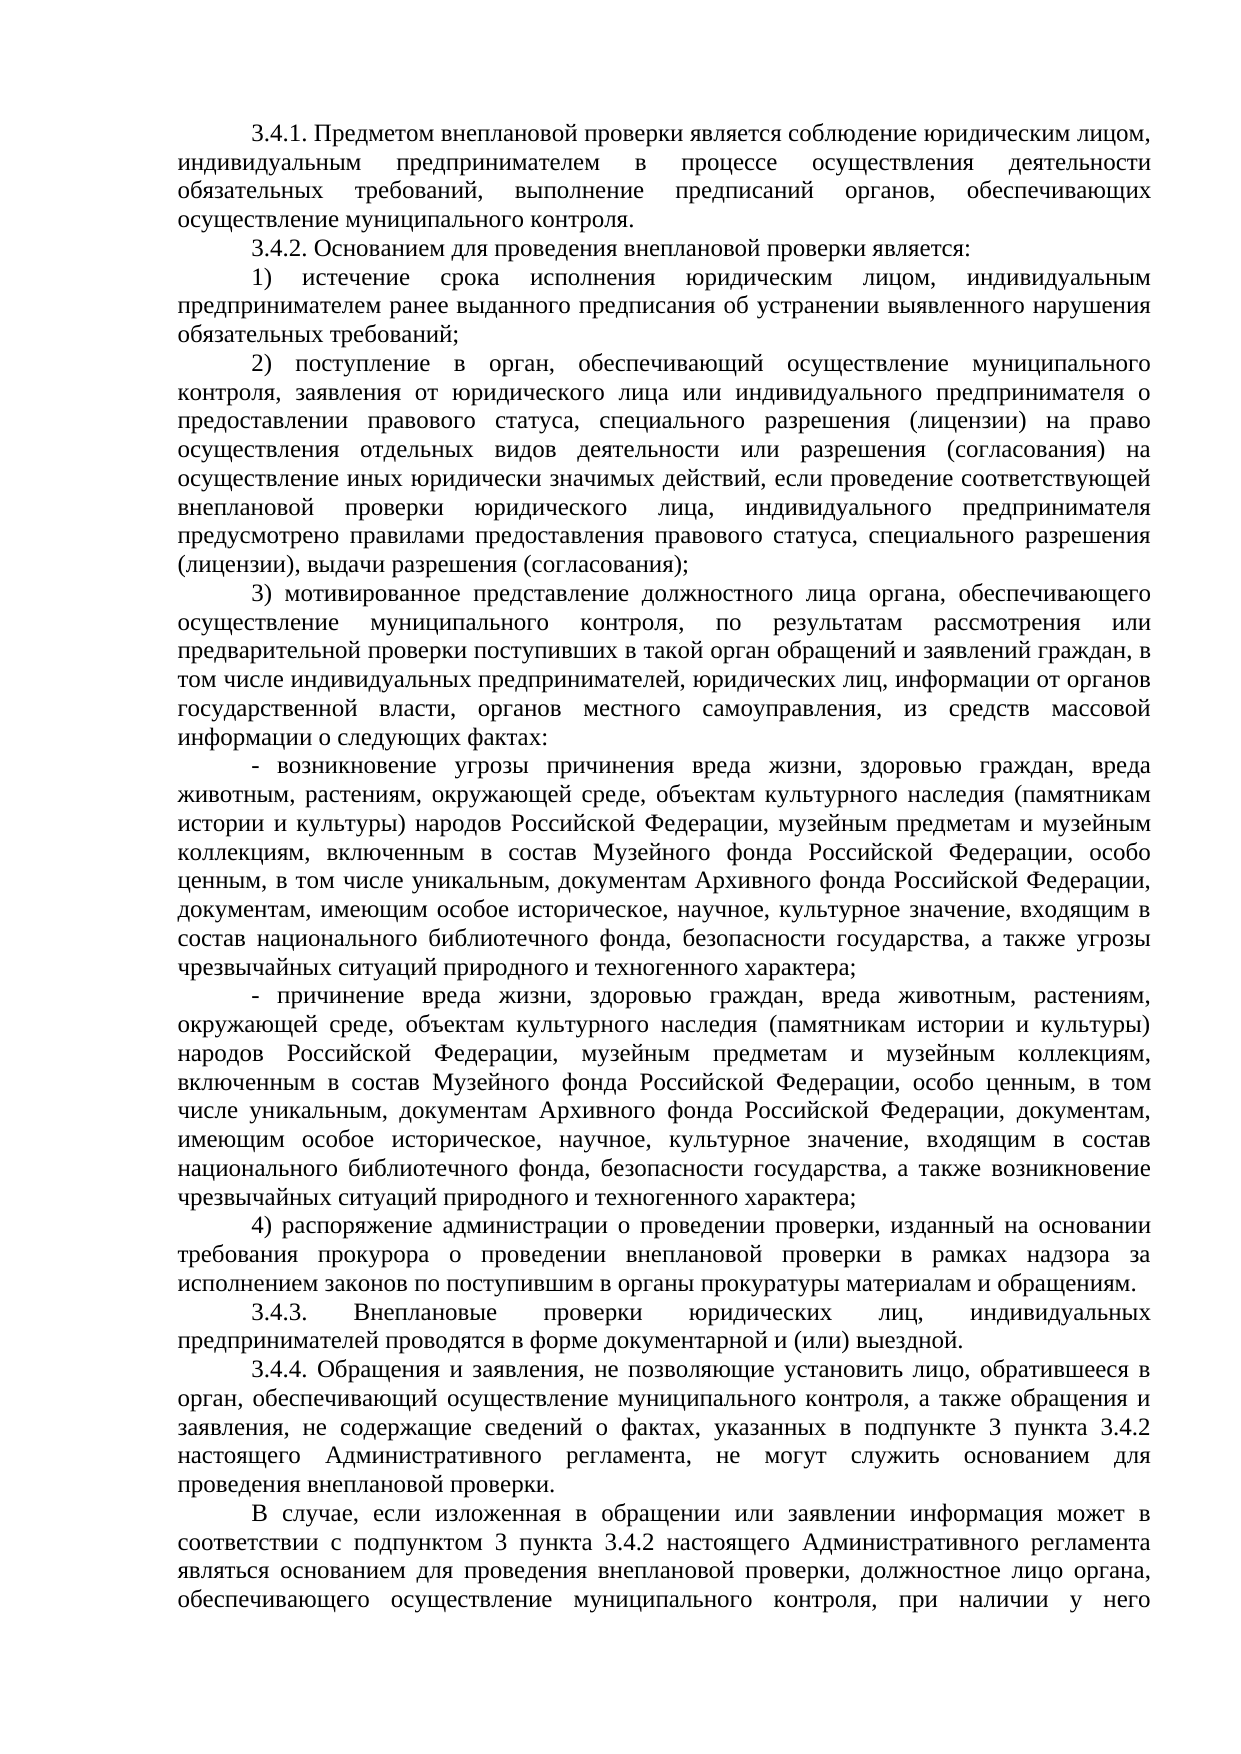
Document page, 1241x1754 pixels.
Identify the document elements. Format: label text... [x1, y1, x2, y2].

text - причинение вреда жизни, здоровью граждан, вреда животным, растениям, окружающей среде, объектам культурного наследия (памятникам истории и культуры) народов Российской Федерации, музейным предметам и музейным коллекциям, включенным в состав Музейного фонда Российской Федерации, особо ценным, в том числе уникальным, документам Архивного фонда Российской Федерации, документам, имеющим особое историческое, научное, культурное значение, входящим в состав национального библиотечного фонда, безопасности государства, а также возникновение чрезвычайных ситуаций природного и техногенного характера; [177, 981, 1152, 1211]
text 1) истечение срока исполнения юридическим лицом, индивидуальным предпринимателем ранее выданного предписания об устранении выявленного нарушения обязательных требований; [177, 262, 1152, 348]
text 3.4.4. Обращения и заявления, не позволяющие установить лицо, обратившееся в орган, обеспечивающий осуществление муниципального контроля, а также обращения и заявления, не содержащие сведений о фактах, указанных в подпункте 3 пункта 3.4.2 настоящего Административного регламента, не могут служить основанием для проведения внеплановой проверки. [177, 1354, 1152, 1498]
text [177, 1498, 1152, 1613]
text 4) распоряжение администрации о проведении проверки, изданный на основании требования прокурора о проведении внеплановой проверки в рамках надзора за исполнением законов по поступившим в органы прокуратуры материалам и обращениям. [177, 1211, 1152, 1297]
text - возникновение угрозы причинения вреда жизни, здоровью граждан, вреда животным, растениям, окружающей среде, объектам культурного наследия (памятникам истории и культуры) народов Российской Федерации, музейным предметам и музейным коллекциям, включенным в состав Музейного фонда Российской Федерации, особо ценным, в том числе уникальным, документам Архивного фонда Российской Федерации, документам, имеющим особое историческое, научное, культурное значение, входящим в состав национального библиотечного фонда, безопасности государства, а также угрозы чрезвычайных ситуаций природного и техногенного характера; [177, 751, 1152, 981]
text 3.4.1. Предметом внеплановой проверки является соблюдение юридическим лицом, индивидуальным предпринимателем в процессе осуществления деятельности обязательных требований, выполнение предписаний органов, обеспечивающих осуществление муниципального контроля. [177, 118, 1152, 233]
text 3.4.3. Внеплановые проверки юридических лиц, индивидуальных предпринимателей проводятся в форме документарной и (или) выездной. [177, 1297, 1152, 1354]
text 3.4.2. Основанием для проведения внеплановой проверки является: [177, 233, 1152, 262]
text 3) мотивированное представление должностного лица органа, обеспечивающего осуществление муниципального контроля, по результатам рассмотрения или предварительной проверки поступивших в такой орган обращений и заявлений граждан, в том числе индивидуальных предпринимателей, юридических лиц, информации от органов государственной власти, органов местного самоуправления, из средств массовой информации о следующих фактах: [177, 578, 1152, 751]
text 2) поступление в орган, обеспечивающий осуществление муниципального контроля, заявления от юридического лица или индивидуального предпринимателя о предоставлении правового статуса, специального разрешения (лицензии) на право осуществления отдельных видов деятельности или разрешения (согласования) на осуществление иных юридически значимых действий, если проведение соответствующей внеплановой проверки юридического лица, индивидуального предпринимателя предусмотрено правилами предоставления правового статуса, специального разрешения (лицензии), выдачи разрешения (согласования); [177, 348, 1152, 578]
